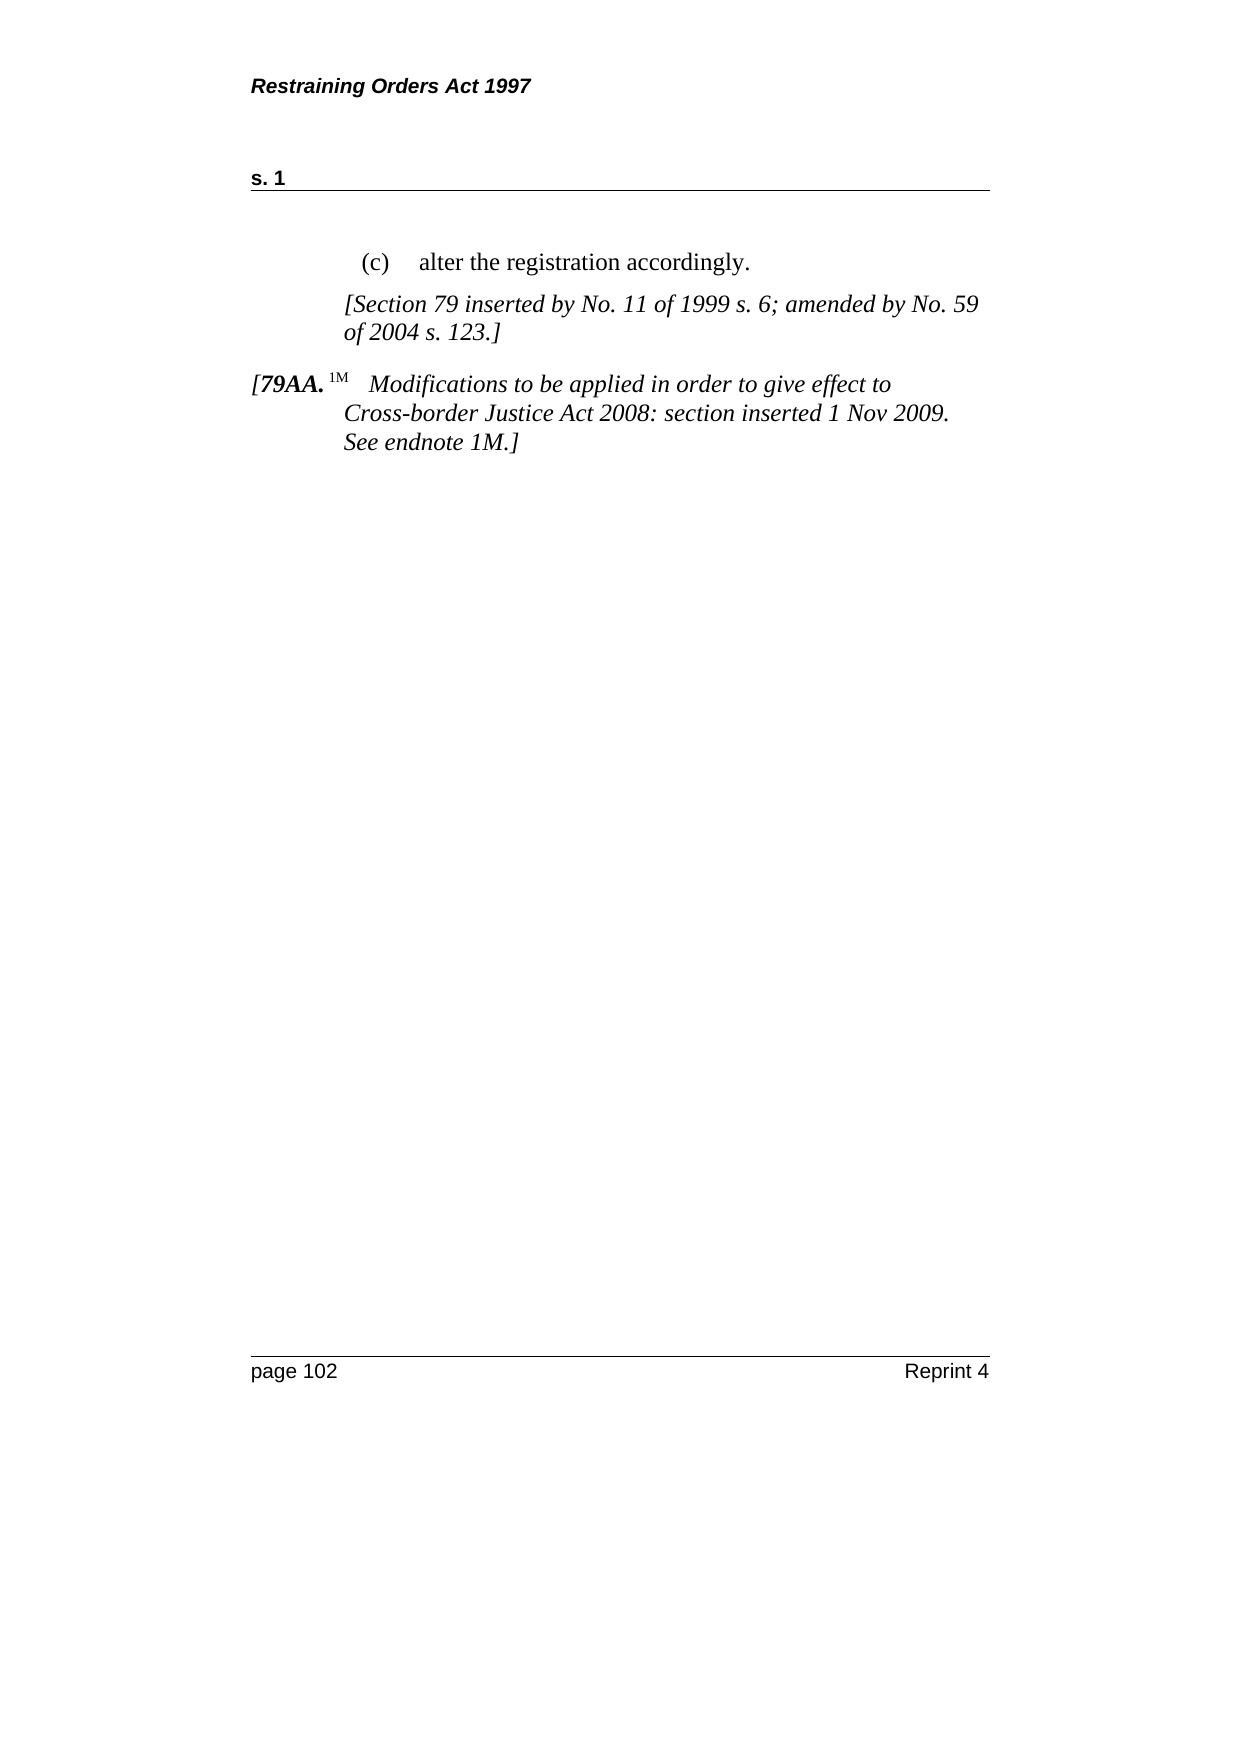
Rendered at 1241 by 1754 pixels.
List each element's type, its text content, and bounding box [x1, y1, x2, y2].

text [Section 79 inserted by No. 11 of 1999 s. 6; amended by No. 59 of 2004 s. 123.] [251, 289, 990, 346]
text [79AA. 1M Modifications to be applied in order to give effect to Cross-border Justice Act 2008: section inserted 1 Nov 2009. See endnote 1M.] [251, 369, 990, 455]
text (c) alter the registration accordingly. [251, 247, 990, 276]
